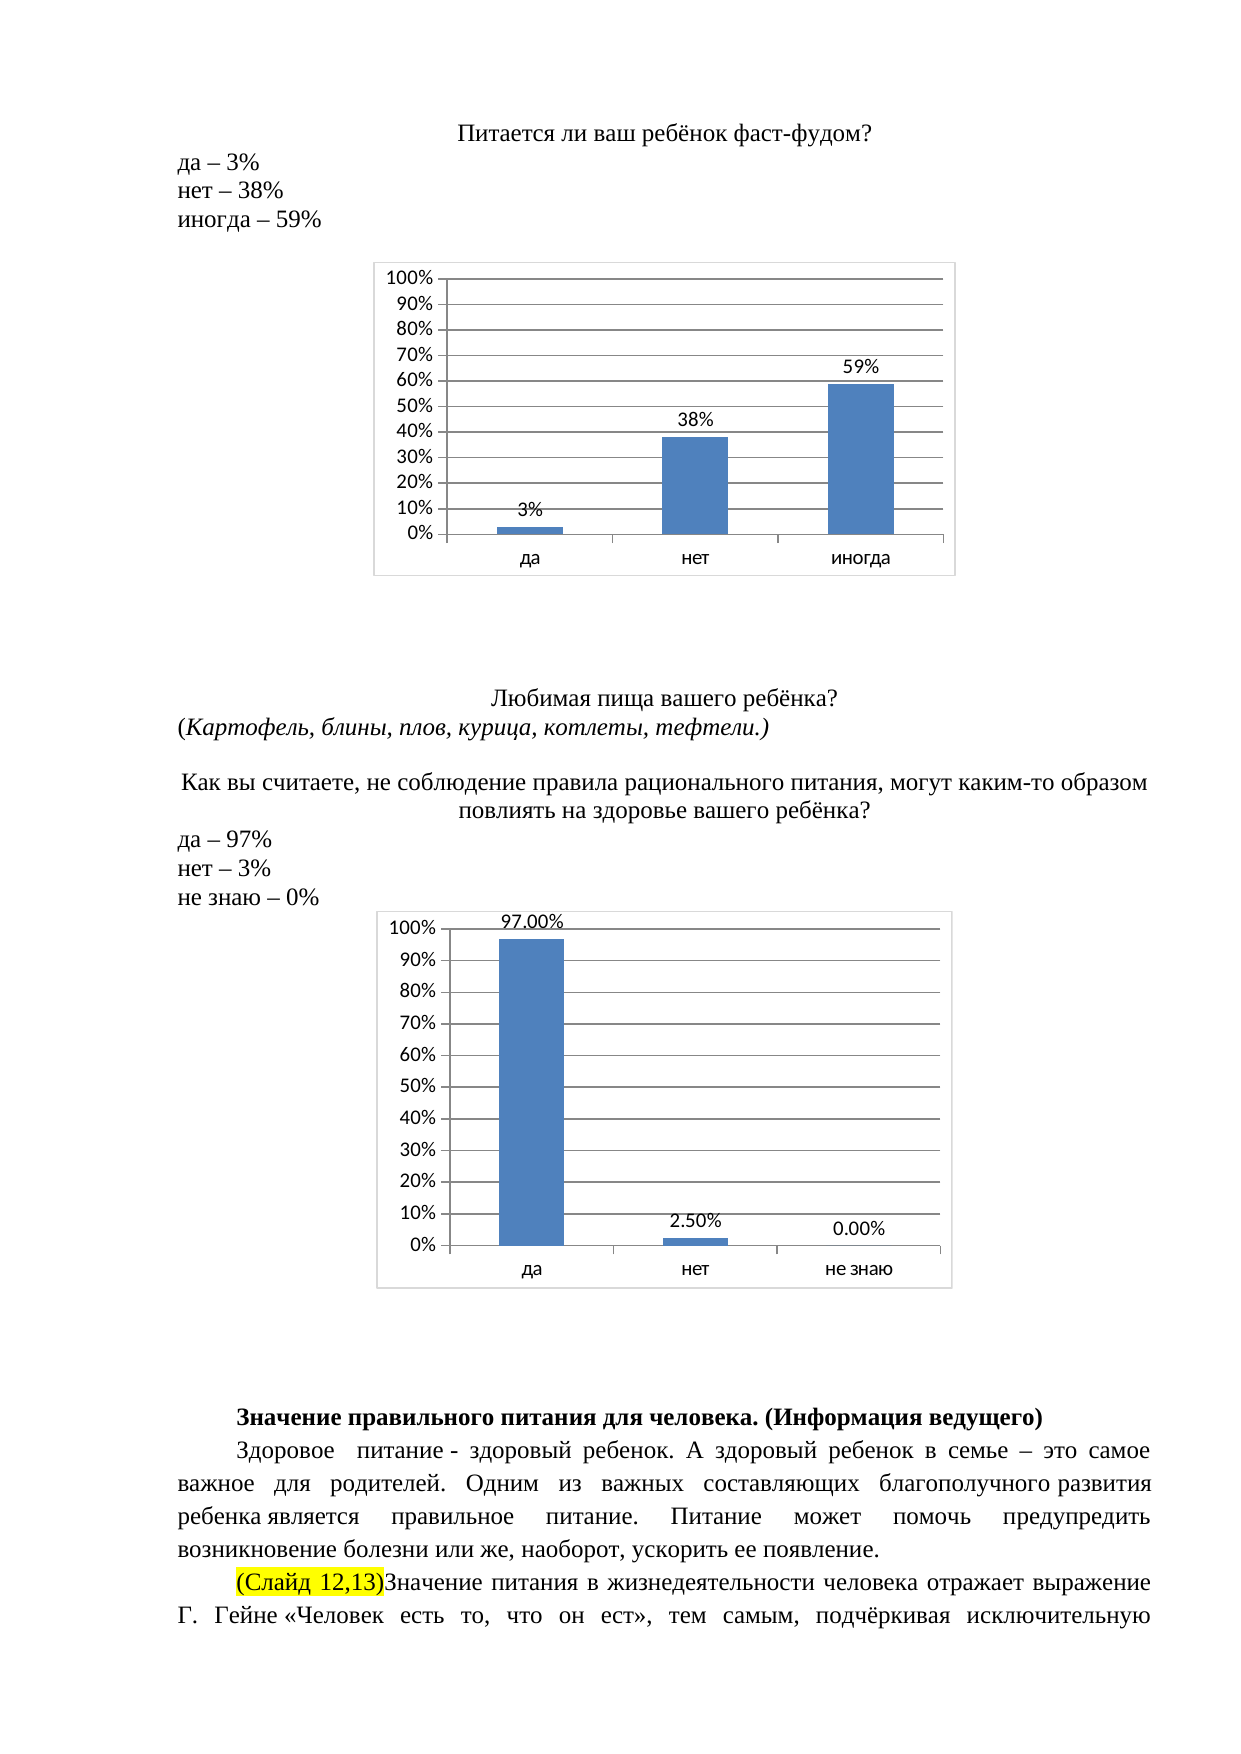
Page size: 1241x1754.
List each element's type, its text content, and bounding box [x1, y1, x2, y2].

text нет – 3% [177, 853, 1152, 882]
text не знаю – 0% [177, 882, 1152, 911]
text иногда – 59% [177, 204, 1152, 233]
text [177, 1567, 1152, 1628]
text да – 97% [177, 824, 1152, 853]
text (Картофель, блины, плов, курица, котлеты, тефтели.) [177, 712, 1152, 741]
text Питается ли ваш ребёнок фаст-фудом? [177, 118, 1152, 147]
text Значение правильного питания для человека. (Информация ведущего) [177, 1402, 1152, 1430]
text да – 3% [177, 147, 1152, 176]
text Здоровое питание - здоровый ребенок. А здоровый ребенок в семье – это самое важное для родителей. Одним из важных составляющих благополучного развития ребенка является правильное питание. Питание может помочь предупредить возникновение болезни или же, наоборот, ускорить ее появление. [177, 1435, 1152, 1562]
text Как вы считаете, не соблюдение правила рационального питания, могут каким-то образом повлиять на здоровье вашего ребёнка? [177, 767, 1152, 824]
text нет – 38% [177, 176, 1152, 204]
text Любимая пища вашего ребёнка? [177, 683, 1152, 712]
